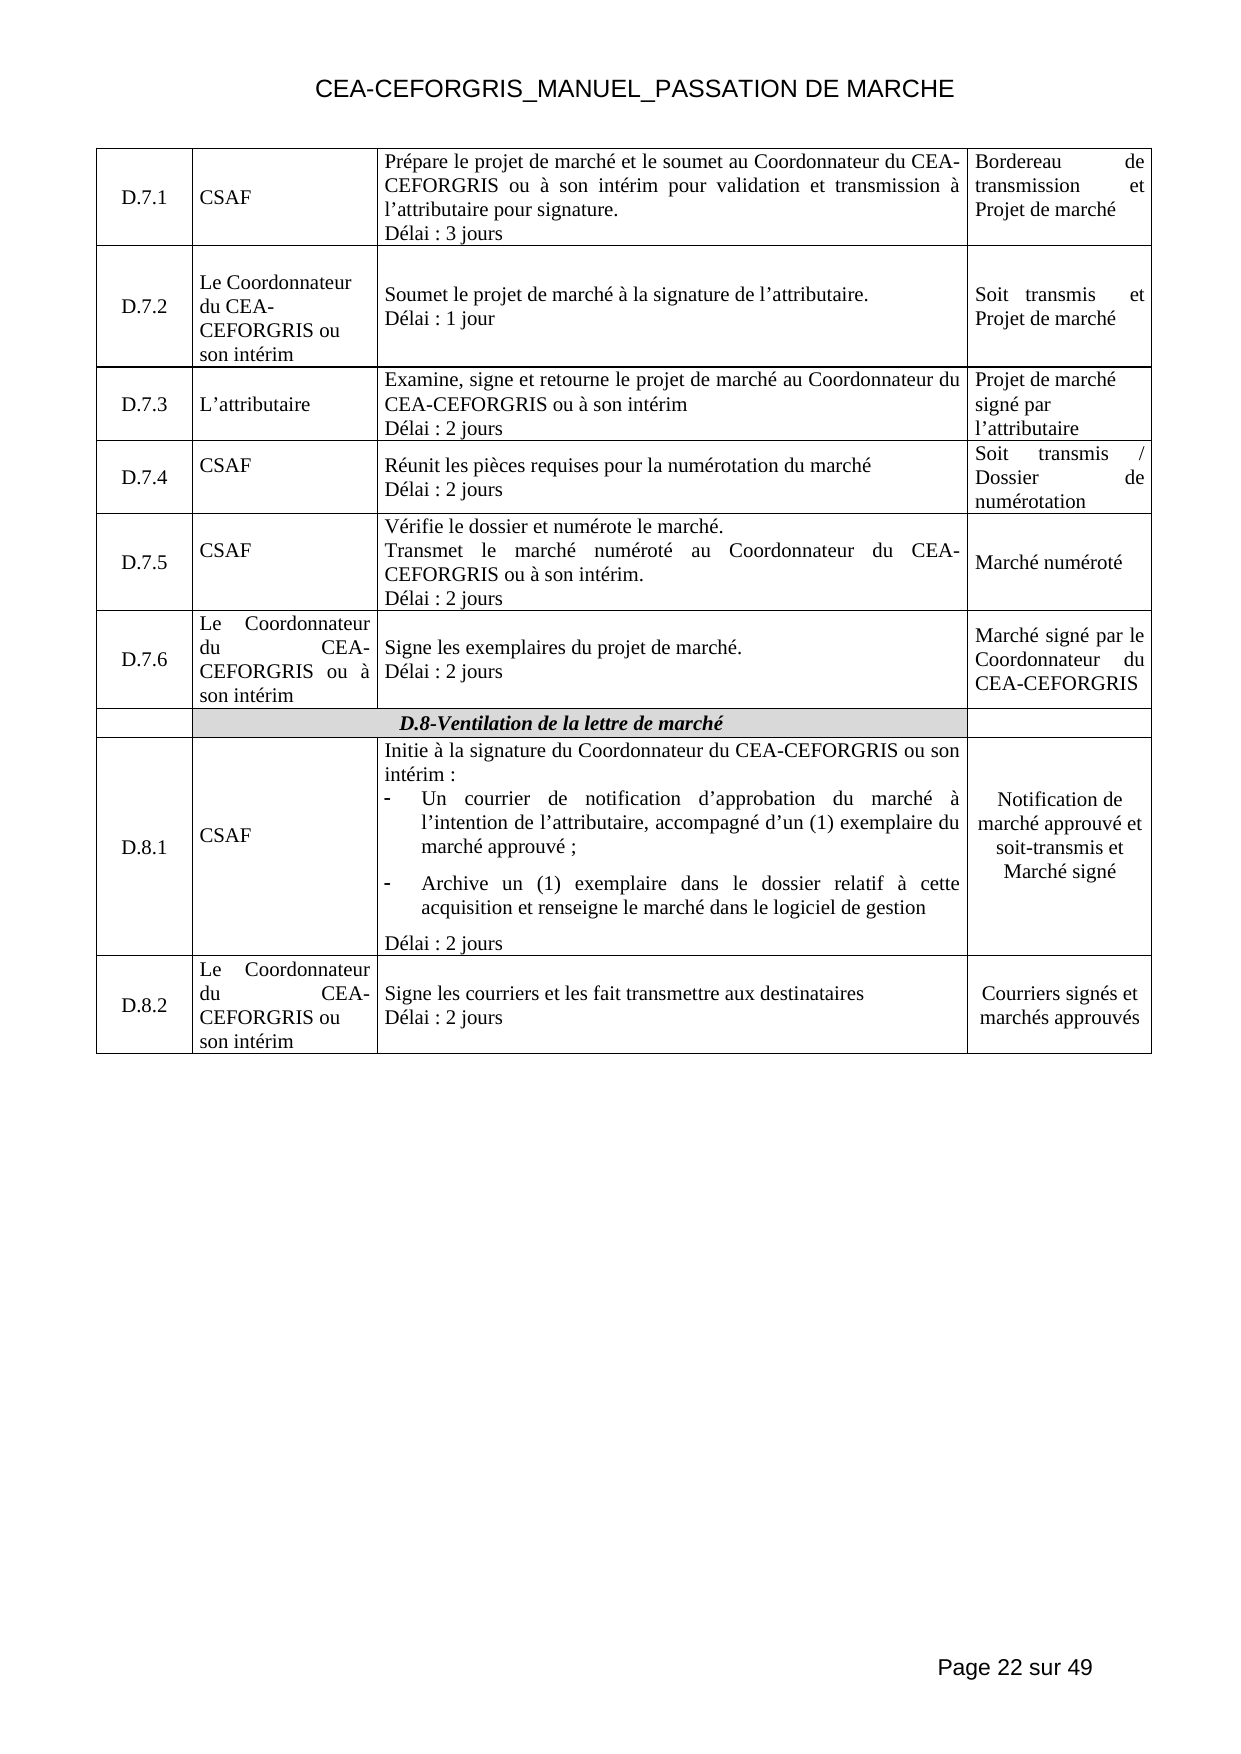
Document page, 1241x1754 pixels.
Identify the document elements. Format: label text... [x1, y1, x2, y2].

table_cell D.8.1 [97, 738, 192, 955]
table_cell Bordereau de transmission et Projet de marché [968, 149, 1151, 245]
table_cell L’attributaire [193, 368, 377, 439]
table_cell Projet de marché signé par l’attributaire [968, 368, 1151, 439]
table_cell D.7.5 [97, 514, 192, 610]
table_cell Signe les courriers et les fait transmettre aux destinataires Délai : 2 jours [378, 956, 967, 1053]
table_cell Signe les exemplaires du projet de marché. Délai : 2 jours [378, 611, 967, 707]
table_cell Le Coordonnateur du CEA-CEFORGRIS ou son intérim [193, 246, 377, 366]
table_cell CSAF [193, 738, 377, 955]
table_cell D.7.4 [97, 441, 192, 513]
table_cell D.7.6 [97, 611, 192, 707]
table_cell CSAF [193, 514, 377, 610]
table_cell Marché numéroté [968, 514, 1151, 610]
table_cell Soit transmis et Projet de marché [968, 246, 1151, 366]
table_cell Initie à la signature du Coordonnateur du CEA-CEFORGRIS ou son intérim : Un courrier de notification d’approbation du marché à l’intention de l’attributaire, accompagné d’un (1) exemplaire du marché approuvé ; Archive un (1) exemplaire dans le dossier relatif à cette acquisition et renseigne le marché dans le logiciel de gestion Délai : 2 jours [378, 738, 967, 955]
table_cell Notification de marché approuvé et soit-transmis et Marché signé [968, 738, 1151, 955]
table_cell D.7.3 [97, 368, 192, 439]
table_cell [97, 709, 192, 737]
table_cell Courriers signés et marchés approuvés [968, 956, 1151, 1053]
table_cell Le Coordonnateur du CEA-CEFORGRIS ou son intérim [193, 956, 377, 1053]
table_cell Marché signé par le Coordonnateur du CEA-CEFORGRIS [968, 611, 1151, 707]
table_cell Le Coordonnateur du CEA-CEFORGRIS ou à son intérim [193, 611, 377, 707]
table_cell [968, 709, 1151, 737]
table_cell Soit transmis / Dossier de numérotation [968, 441, 1151, 513]
table_cell Examine, signe et retourne le projet de marché au Coordonnateur du CEA-CEFORGRIS ou à son intérim Délai : 2 jours [378, 368, 967, 439]
table_cell D.7.2 [97, 246, 192, 366]
table_cell CSAF [193, 149, 377, 245]
table_cell D.8.2 [97, 956, 192, 1053]
table_cell Vérifie le dossier et numérote le marché. Transmet le marché numéroté au Coordonnateur du CEA-CEFORGRIS ou à son intérim. Délai : 2 jours [378, 514, 967, 610]
table_cell D.8-Ventilation de la lettre de marché [193, 709, 967, 737]
table_cell CSAF [193, 441, 377, 513]
table_cell Réunit les pièces requises pour la numérotation du marché Délai : 2 jours [378, 441, 967, 513]
table_cell Soumet le projet de marché à la signature de l’attributaire. Délai : 1 jour [378, 246, 967, 366]
table_cell Prépare le projet de marché et le soumet au Coordonnateur du CEA-CEFORGRIS ou à son intérim pour validation et transmission à l’attributaire pour signature. Délai : 3 jours [378, 149, 967, 245]
table_cell D.7.1 [97, 149, 192, 245]
